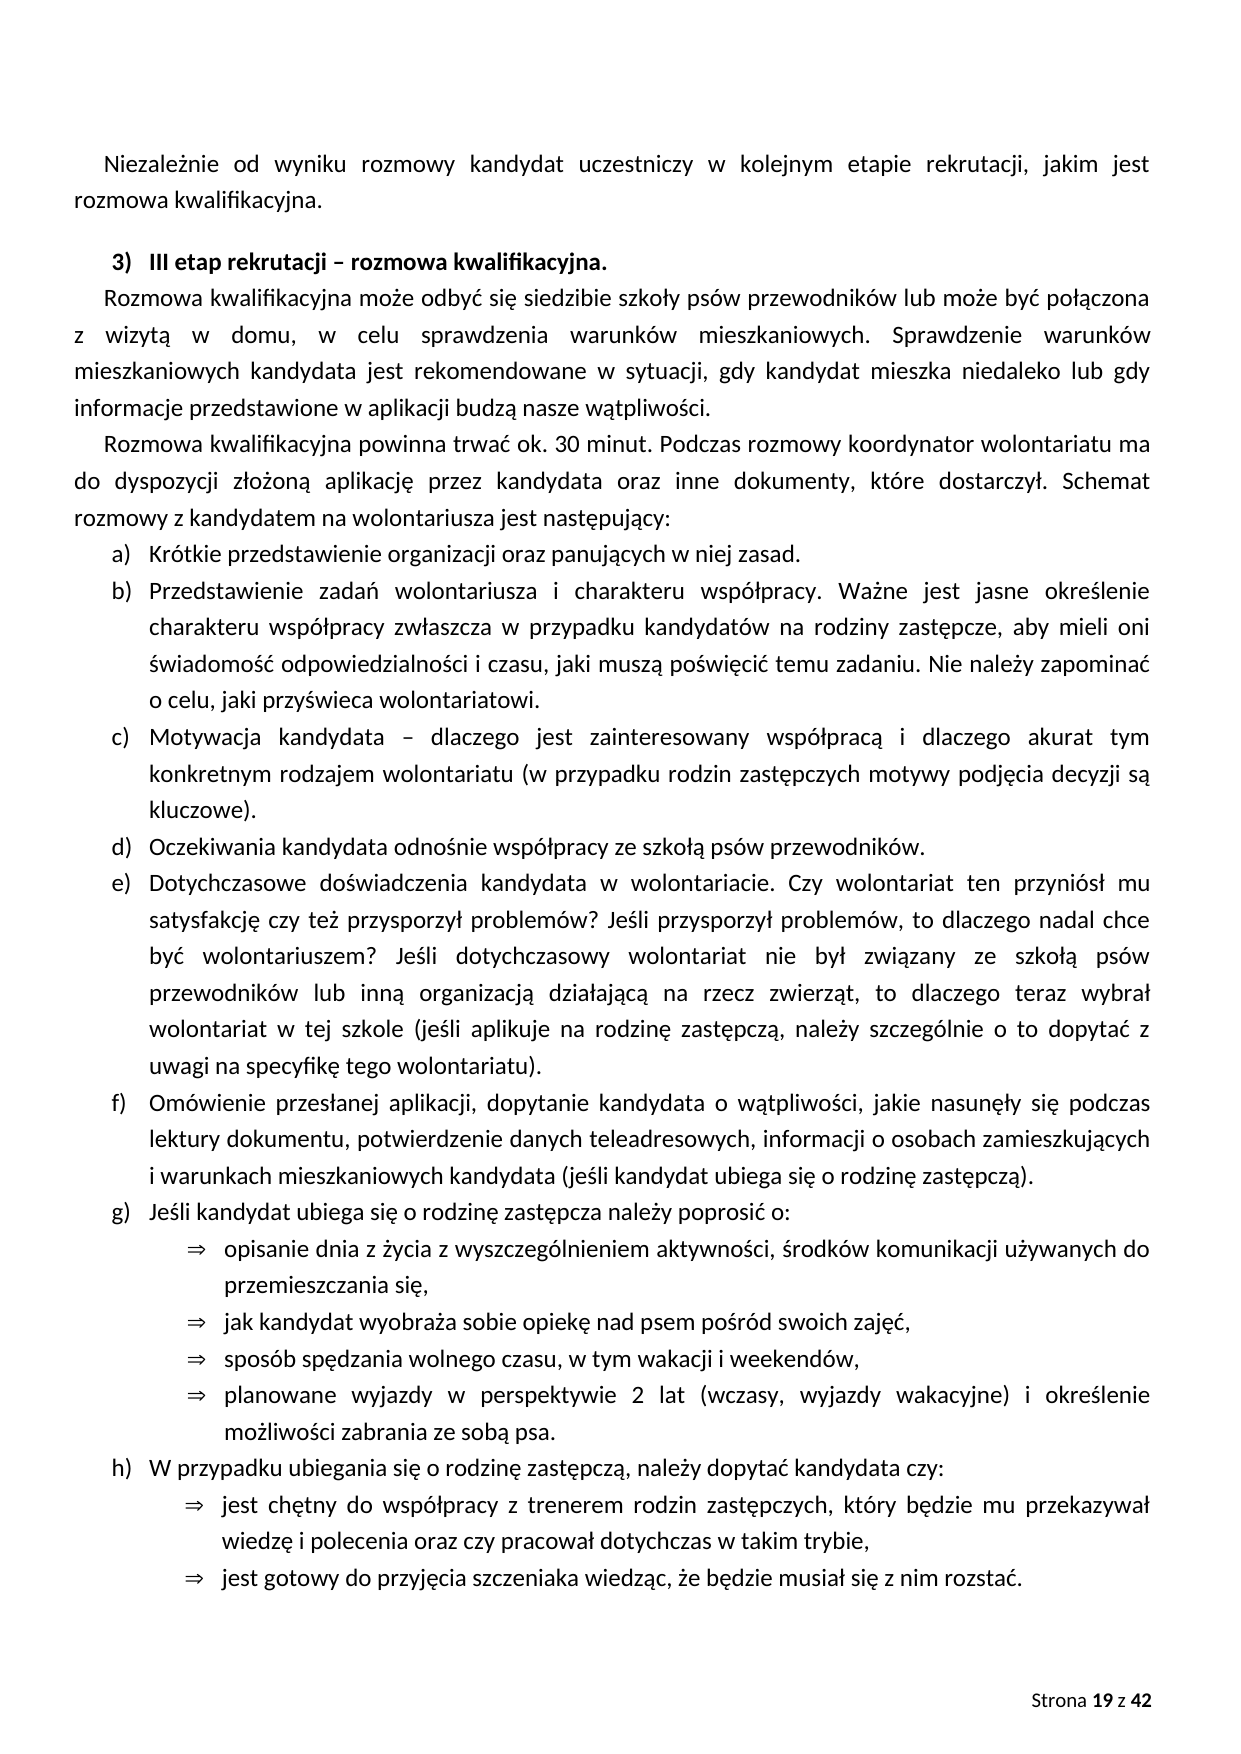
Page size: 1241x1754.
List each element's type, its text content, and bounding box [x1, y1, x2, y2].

text Rozmowa kwalifikacyjna może odbyć się siedzibie szkoły psów przewodników lub może być połączona z wizytą w domu, w celu sprawdzenia warunków mieszkaniowych. Sprawdzenie warunków mieszkaniowych kandydata jest rekomendowane w sytuacji, gdy kandydat mieszka niedaleko lub gdy informacje przedstawione w aplikacji budzą nasze wątpliwości. [74, 282, 1152, 423]
list Przedstawienie zadań wolontariusza i charakteru współpracy. Ważne jest jasne określenie charakteru współpracy zwłaszcza w przypadku kandydatów na rodziny zastępcze, aby mieli oni świadomość odpowiedzialności i czasu, jaki muszą poświęcić temu zadaniu. Nie należy zapominać o celu, jaki przyświeca wolontariatowi. [111, 575, 1152, 715]
list Jeśli kandydat ubiega się o rodzinę zastępcza należy poprosić o: [111, 1196, 1152, 1227]
list jest chętny do współpracy z trenerem rodzin zastępczych, który będzie mu przekazywał wiedzę i polecenia oraz czy pracował dotychczas w takim trybie, [184, 1489, 1152, 1556]
list W przypadku ubiegania się o rodzinę zastępczą, należy dopytać kandydata czy: [111, 1452, 1152, 1483]
list planowane wyjazdy w perspektywie 2 lat (wczasy, wyjazdy wakacyjne) i określenie możliwości zabrania ze sobą psa. [186, 1379, 1152, 1446]
list Oczekiwania kandydata odnośnie współpracy ze szkołą psów przewodników. [111, 831, 1152, 861]
list jest gotowy do przyjęcia szczeniaka wiedząc, że będzie musiał się z nim rozstać. [184, 1562, 1152, 1593]
list Omówienie przesłanej aplikacji, dopytanie kandydata o wątpliwości, jakie nasunęły się podczas lektury dokumentu, potwierdzenie danych teleadresowych, informacji o osobach zamieszkujących i warunkach mieszkaniowych kandydata (jeśli kandydat ubiega się o rodzinę zastępczą). [111, 1087, 1152, 1190]
list Dotychczasowe doświadczenia kandydata w wolontariacie. Czy wolontariat ten przyniósł mu satysfakcję czy też przysporzył problemów? Jeśli przysporzył problemów, to dlaczego nadal chce być wolontariuszem? Jeśli dotychczasowy wolontariat nie był związany ze szkołą psów przewodników lub inną organizacją działającą na rzecz zwierząt, to dlaczego teraz wybrał wolontariat w tej szkole (jeśli aplikuje na rodzinę zastępczą, należy szczególnie o to dopytać z uwagi na specyfikę tego wolontariatu). [111, 867, 1152, 1081]
list sposób spędzania wolnego czasu, w tym wakacji i weekendów, [186, 1343, 1152, 1373]
list jak kandydat wyobraża sobie opiekę nad psem pośród swoich zajęć, [186, 1306, 1152, 1337]
list opisanie dnia z życia z wyszczególnieniem aktywności, środków komunikacji używanych do przemieszczania się, [186, 1233, 1152, 1300]
text Niezależnie od wyniku rozmowy kandydat uczestniczy w kolejnym etapie rekrutacji, jakim jest rozmowa kwalifikacyjna. [74, 148, 1152, 215]
list III etap rekrutacji – rozmowa kwalifikacyjna. [111, 246, 1152, 276]
list Krótkie przedstawienie organizacji oraz panujących w niej zasad. [111, 538, 1152, 569]
list Motywacja kandydata – dlaczego jest zainteresowany współpracą i dlaczego akurat tym konkretnym rodzajem wolontariatu (w przypadku rodzin zastępczych motywy podjęcia decyzji są kluczowe). [111, 721, 1152, 825]
text Rozmowa kwalifikacyjna powinna trwać ok. 30 minut. Podczas rozmowy koordynator wolontariatu ma do dyspozycji złożoną aplikację przez kandydata oraz inne dokumenty, które dostarczył. Schemat rozmowy z kandydatem na wolontariusza jest następujący: [74, 429, 1152, 532]
